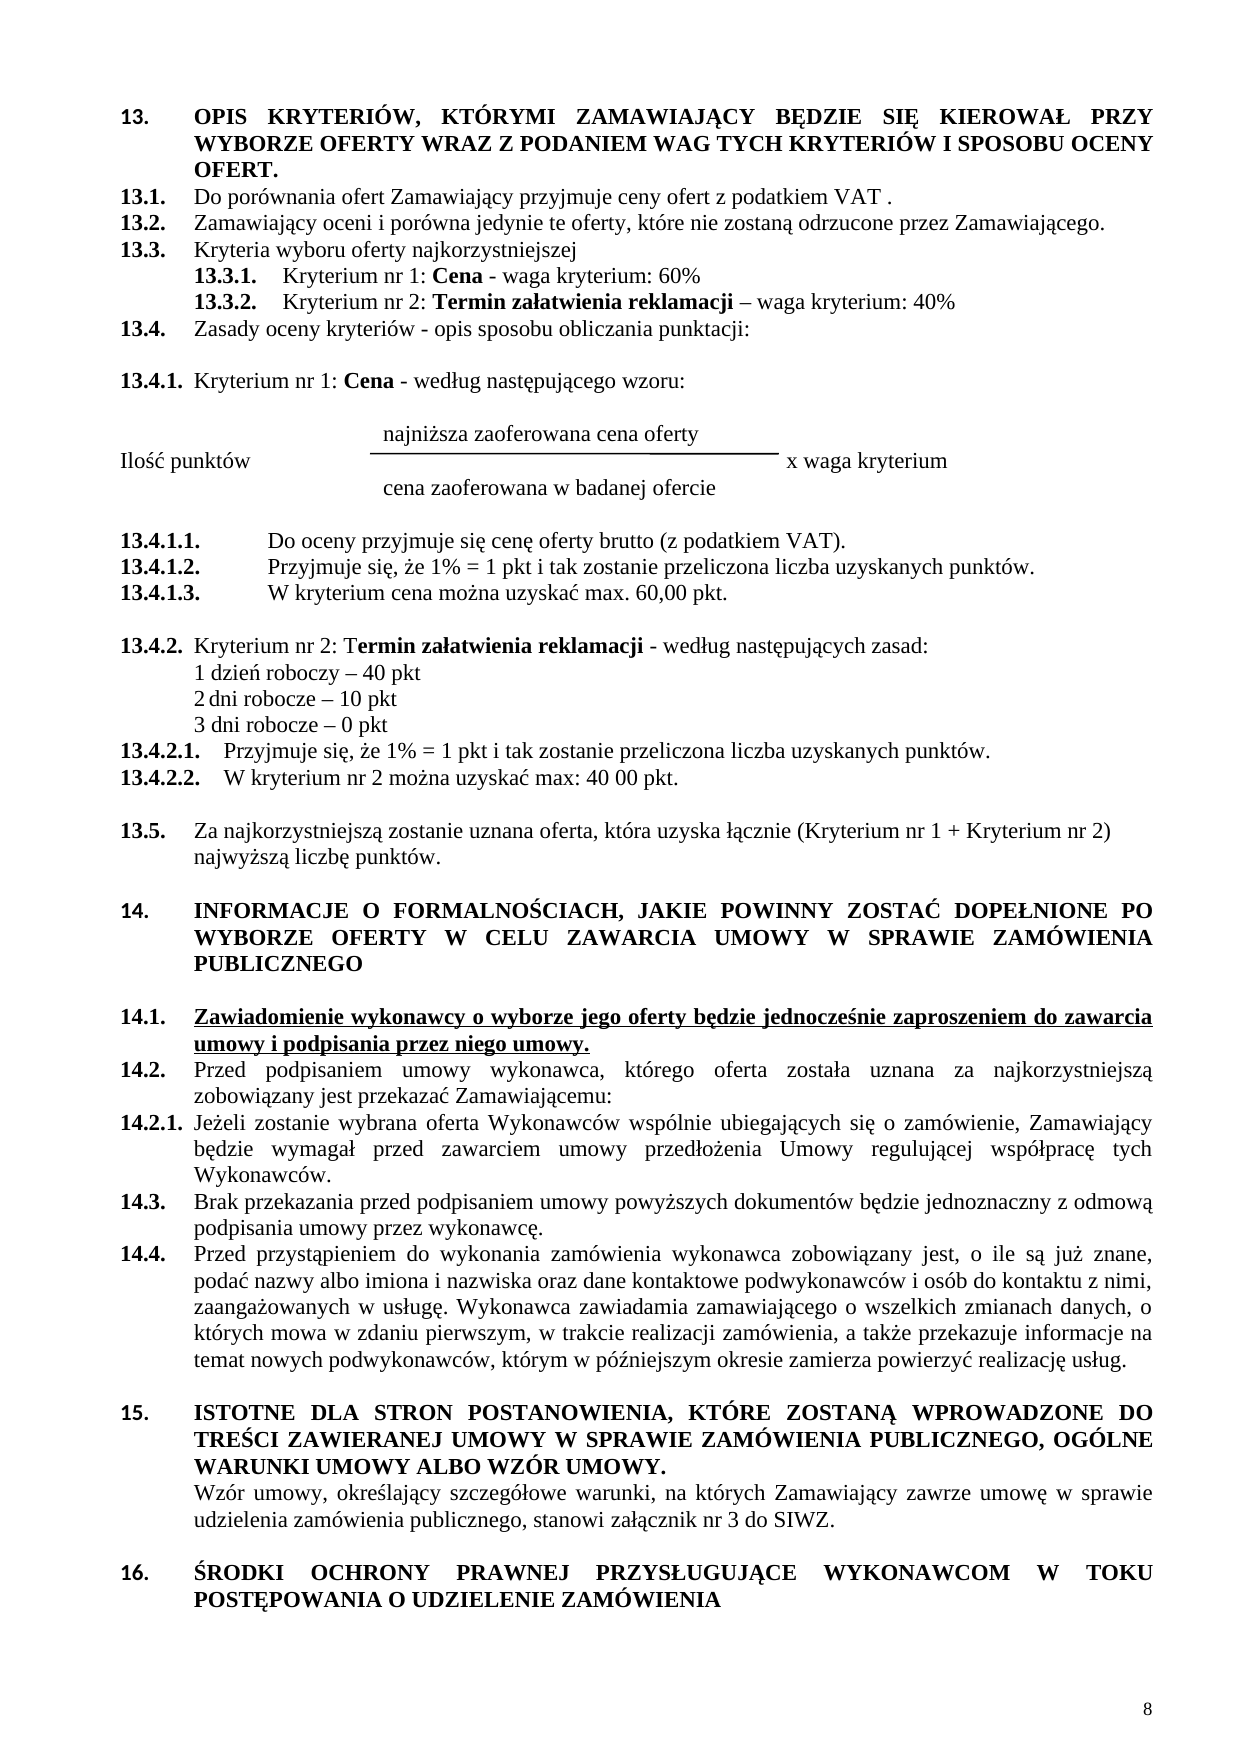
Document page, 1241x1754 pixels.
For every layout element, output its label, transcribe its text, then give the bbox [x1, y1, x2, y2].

list Przed podpisaniem umowy wykonawca, którego oferta została uznana za najkorzystniejszą zobowiązany jest przekazać Zamawiającemu: [120, 1056, 1154, 1109]
text 1 dzień roboczy – 40 pkt [193, 658, 1154, 685]
list Kryteria wyboru oferty najkorzystniejszej [120, 236, 1154, 262]
text najniższa zaoferowana cena oferty [120, 420, 1154, 446]
list ŚRODKI OCHRONY PRAWNEJ PRZYSŁUGUJĄCE WYKONAWCOM W TOKU POSTĘPOWANIA O UDZIELENIE ZAMÓWIENIA [120, 1558, 1154, 1613]
list dni robocze – 10 pkt [194, 685, 1154, 711]
list Brak przekazania przed podpisaniem umowy powyższych dokumentów będzie jednoznaczny z odmową podpisania umowy przez wykonawcę. [120, 1188, 1154, 1240]
text Ilość punktów x waga kryterium [120, 447, 1154, 473]
list Kryterium nr 1: Cena - waga kryterium: 60% [194, 262, 1154, 288]
list Jeżeli zostanie wybrana oferta Wykonawców wspólnie ubiegających się o zamówienie, Zamawiający będzie wymagał przed zawarciem umowy przedłożenia Umowy regulującej współpracę tych Wykonawców. [120, 1109, 1154, 1188]
text cena zaoferowana w badanej ofercie [120, 474, 1154, 500]
list OPIS KRYTERIÓW, KTÓRYMI ZAMAWIAJĄCY BĘDZIE SIĘ KIEROWAŁ PRZY WYBORZE OFERTY WRAZ Z PODANIEM WAG TYCH KRYTERIÓW I SPOSOBU OCENY OFERT. [120, 102, 1154, 183]
list Przyjmuje się, że 1% = 1 pkt i tak zostanie przeliczona liczba uzyskanych punktów. [120, 738, 1154, 764]
list Zasady oceny kryteriów - opis sposobu obliczania punktacji: [120, 315, 1154, 341]
list W kryterium nr 2 można uzyskać max: 40 00 pkt. [120, 764, 1154, 791]
list Kryterium nr 2: Termin załatwienia reklamacji - według następujących zasad: [120, 632, 1154, 658]
list Za najkorzystniejszą zostanie uznana oferta, która uzyska łącznie (Kryterium nr 1 + Kryterium nr 2) najwyższą liczbę punktów. [120, 817, 1154, 870]
list INFORMACJE O FORMALNOŚCIACH, JAKIE POWINNY ZOSTAĆ DOPEŁNIONE PO WYBORZE OFERTY W CELU ZAWARCIA UMOWY W SPRAWIE ZAMÓWIENIA PUBLICZNEGO [120, 896, 1154, 977]
list ISTOTNE DLA STRON POSTANOWIENIA, KTÓRE ZOSTANĄ WPROWADZONE DO TREŚCI ZAWIERANEJ UMOWY W SPRAWIE ZAMÓWIENIA PUBLICZNEGO, OGÓLNE WARUNKI UMOWY ALBO WZÓR UMOWY. [120, 1398, 1154, 1479]
list Zawiadomienie wykonawcy o wyborze jego oferty będzie jednocześnie zaproszeniem do zawarcia umowy i podpisania przez niego umowy. [120, 1003, 1154, 1056]
text Wzór umowy, określający szczegółowe warunki, na których Zamawiający zawrze umowę w sprawie udzielenia zamówienia publicznego, stanowi załącznik nr 3 do SIWZ. [194, 1479, 1154, 1532]
list Przed przystąpieniem do wykonania zamówienia wykonawca zobowiązany jest, o ile są już znane, podać nazwy albo imiona i nazwiska oraz dane kontaktowe podwykonawców i osób do kontaktu z nimi, zaangażowanych w usługę. Wykonawca zawiadamia zamawiającego o wszelkich zmianach danych, o których mowa w zdaniu pierwszym, w trakcie realizacji zamówienia, a także przekazuje informacje na temat nowych podwykonawców, którym w późniejszym okresie zamierza powierzyć realizację usług. [120, 1240, 1154, 1372]
list Kryterium nr 1: Cena - według następującego wzoru: [120, 367, 1154, 394]
list Przyjmuje się, że 1% = 1 pkt i tak zostanie przeliczona liczba uzyskanych punktów. [120, 553, 1154, 579]
text 3 dni robocze – 0 pkt [194, 711, 1154, 738]
list Zamawiający oceni i porówna jedynie te oferty, które nie zostaną odrzucone przez Zamawiającego. [120, 209, 1154, 236]
list W kryterium cena można uzyskać max. 60,00 pkt. [120, 579, 1154, 606]
list Do porównania ofert Zamawiający przyjmuje ceny ofert z podatkiem VAT . [120, 183, 1154, 209]
list Kryterium nr 2: Termin załatwienia reklamacji – waga kryterium: 40% [194, 288, 1154, 315]
list Do oceny przyjmuje się cenę oferty brutto (z podatkiem VAT). [120, 527, 1154, 553]
